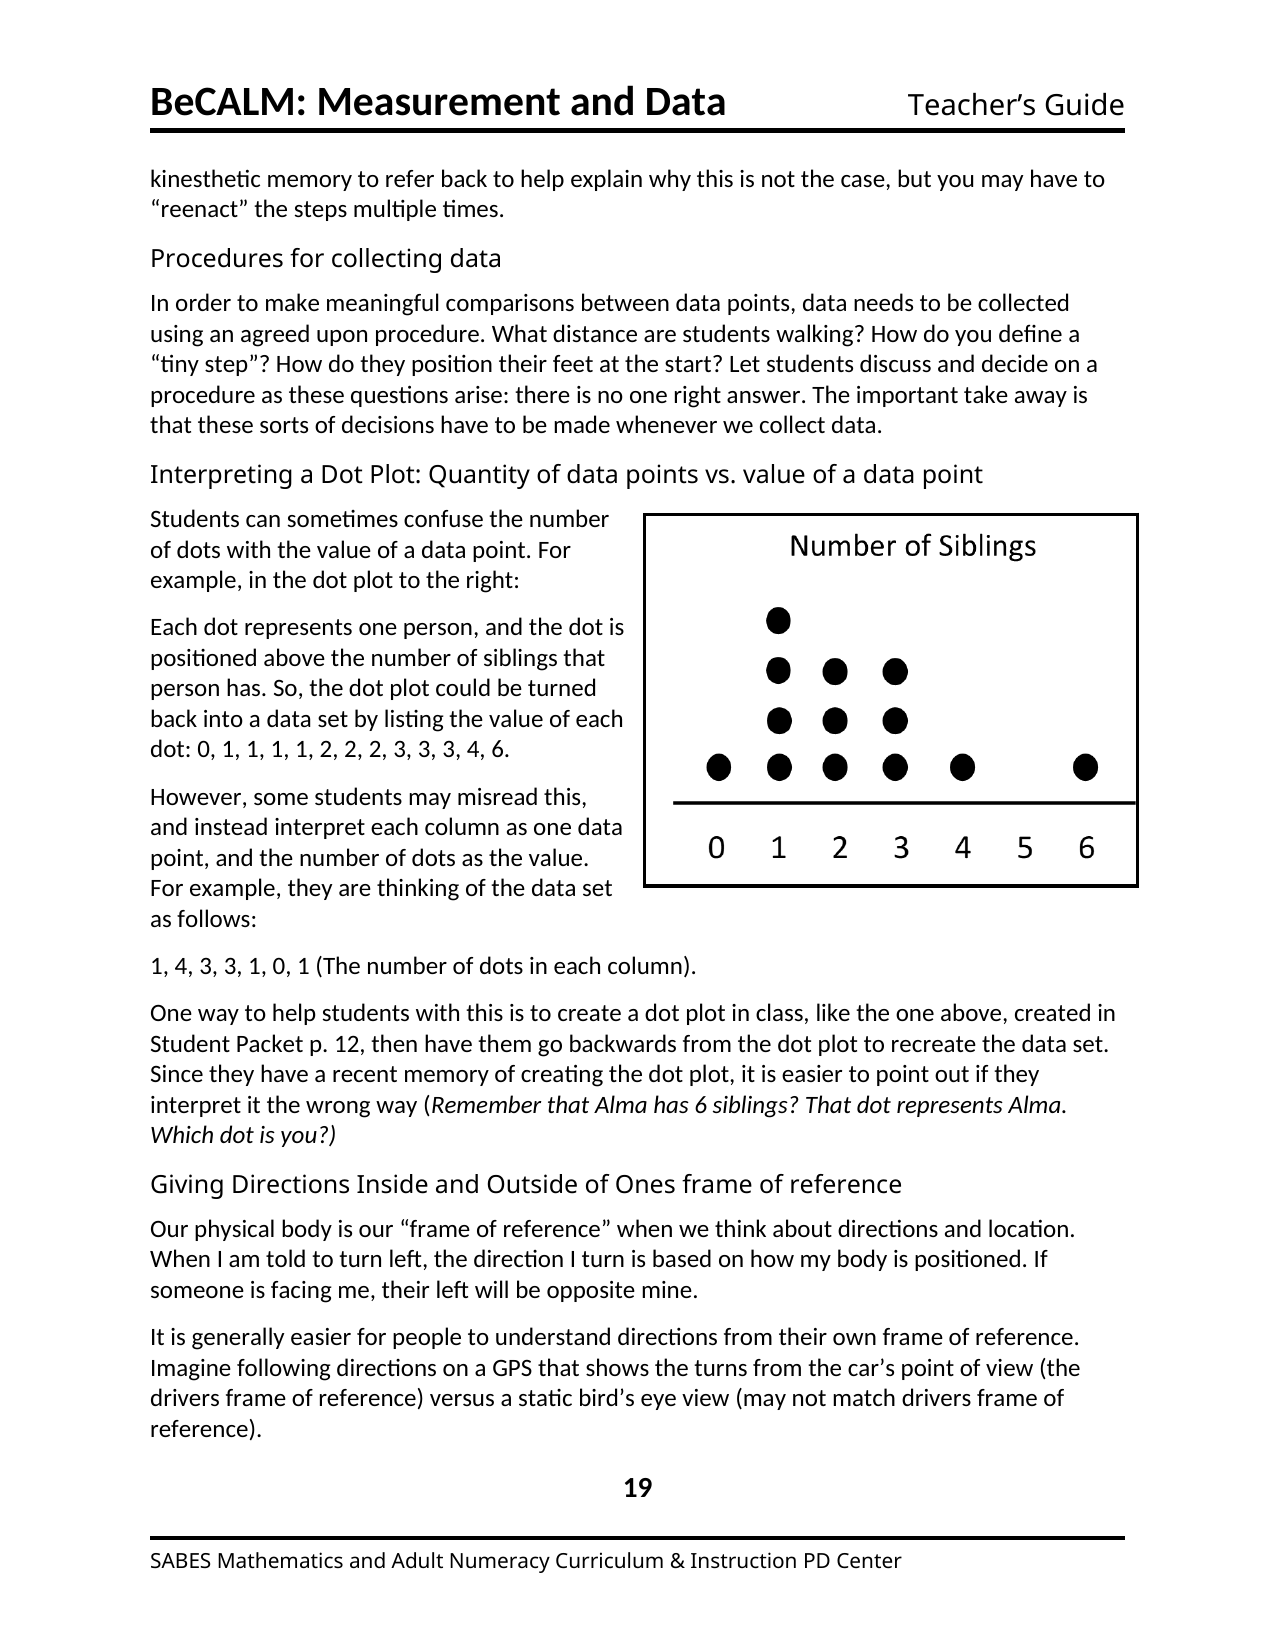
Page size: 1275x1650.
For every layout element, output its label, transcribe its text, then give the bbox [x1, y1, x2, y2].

text In order to make meaningful comparisons between data points, data needs to be collected using an agreed upon procedure. What distance are students walking? How do you define a “tiny step”? How do they position their feet at the start? Let students discuss and decide on a procedure as these questions arise: there is no one right answer. The important take away is that these sorts of decisions have to be made whenever we collect data. [150, 287, 1125, 440]
text However, some students may misread this, and instead interpret each column as one data point, and the number of dots as the value. For example, they are thinking of the data set as follows: [150, 781, 1125, 933]
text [150, 163, 1125, 224]
text 1, 4, 3, 3, 1, 0, 1 (The number of dots in each column). [150, 950, 1125, 981]
subtitle Procedures for collecting data [150, 241, 1125, 275]
text Students can sometimes confuse the number of dots with the value of a data point. For example, in the dot plot to the right: [150, 503, 1125, 595]
text It is generally easier for people to understand directions from their own frame of reference. Imagine following directions on a GPS that shows the turns from the car’s point of view (the drivers frame of reference) versus a static bird’s eye view (may not match drivers frame of reference). [150, 1321, 1125, 1443]
picture [646, 516, 1136, 884]
subtitle Giving Directions Inside and Outside of Ones frame of reference [150, 1166, 1125, 1201]
text One way to help students with this is to create a dot plot in class, like the one above, created in Student Packet p. 12, then have them go backwards from the dot plot to recreate the data set. Since they have a recent memory of creating the dot plot, it is easier to point out if they interpret it the wrong way (Remember that Alma has 6 siblings? That dot represents Alma. Which dot is you?) [150, 997, 1125, 1150]
subtitle Interpreting a Dot Plot: Quantity of data points vs. value of a data point [150, 457, 1125, 491]
text Each dot represents one person, and the dot is positioned above the number of siblings that person has. So, the dot plot could be turned back into a data set by listing the value of each dot: 0, 1, 1, 1, 1, 2, 2, 2, 3, 3, 3, 4, 6. [150, 611, 643, 764]
text Our physical body is our “frame of reference” when we think about directions and location. When I am told to turn left, the direction I turn is based on how my body is positioned. If someone is facing me, their left will be opposite mine. [150, 1213, 1125, 1304]
